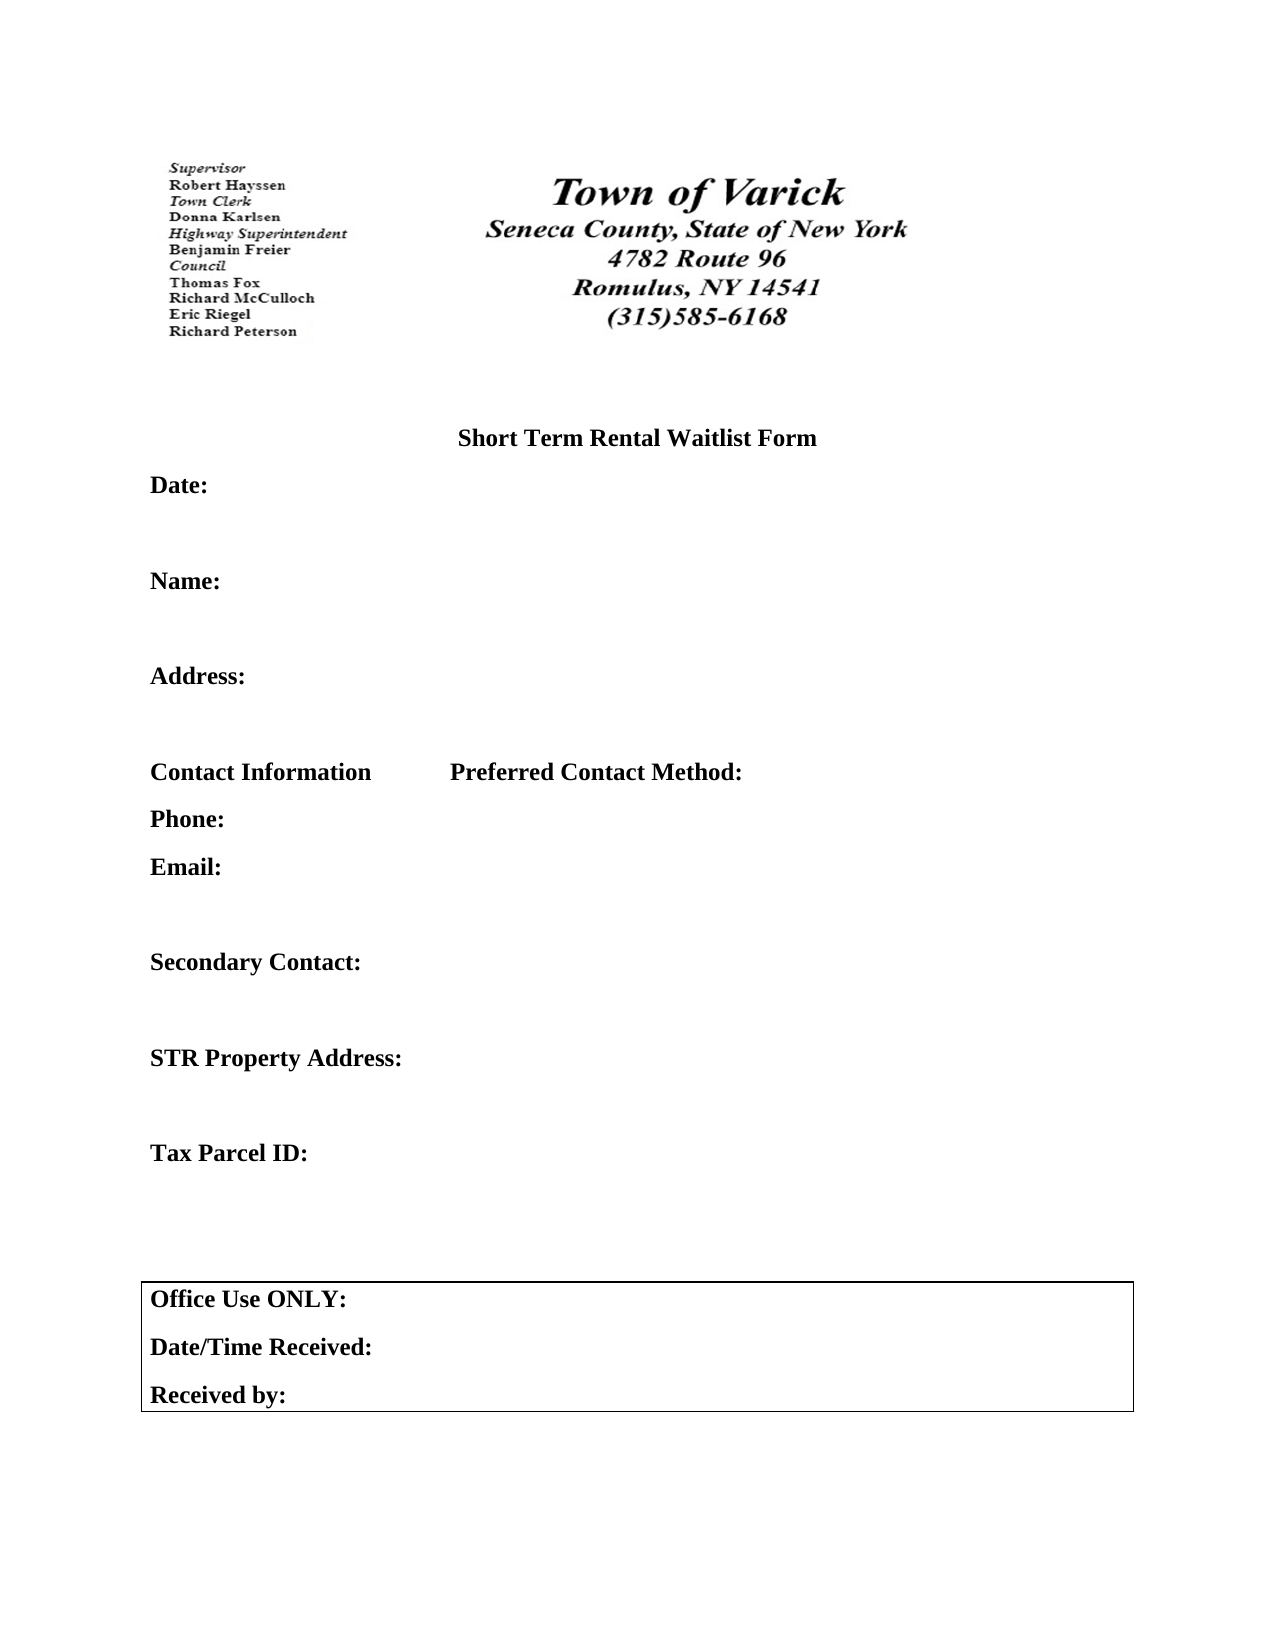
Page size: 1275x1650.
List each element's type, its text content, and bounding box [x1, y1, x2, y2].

text Phone: [150, 804, 1125, 833]
text Secondary Contact: [150, 947, 1125, 976]
text Email: [150, 852, 1125, 881]
text Date: [150, 470, 1125, 499]
text Office Use ONLY: [142, 1283, 1133, 1313]
picture [150, 150, 1125, 357]
text Date/Time Received: [142, 1329, 1133, 1361]
text Tax Parcel ID: [150, 1138, 1125, 1167]
text Received by: [142, 1377, 1133, 1411]
text Short Term Rental Waitlist Form [150, 423, 1125, 451]
text Address: [150, 661, 1125, 690]
text Name: [150, 566, 1125, 594]
text Contact Information Preferred Contact Method: [150, 757, 1125, 785]
text STR Property Address: [150, 1043, 1125, 1072]
